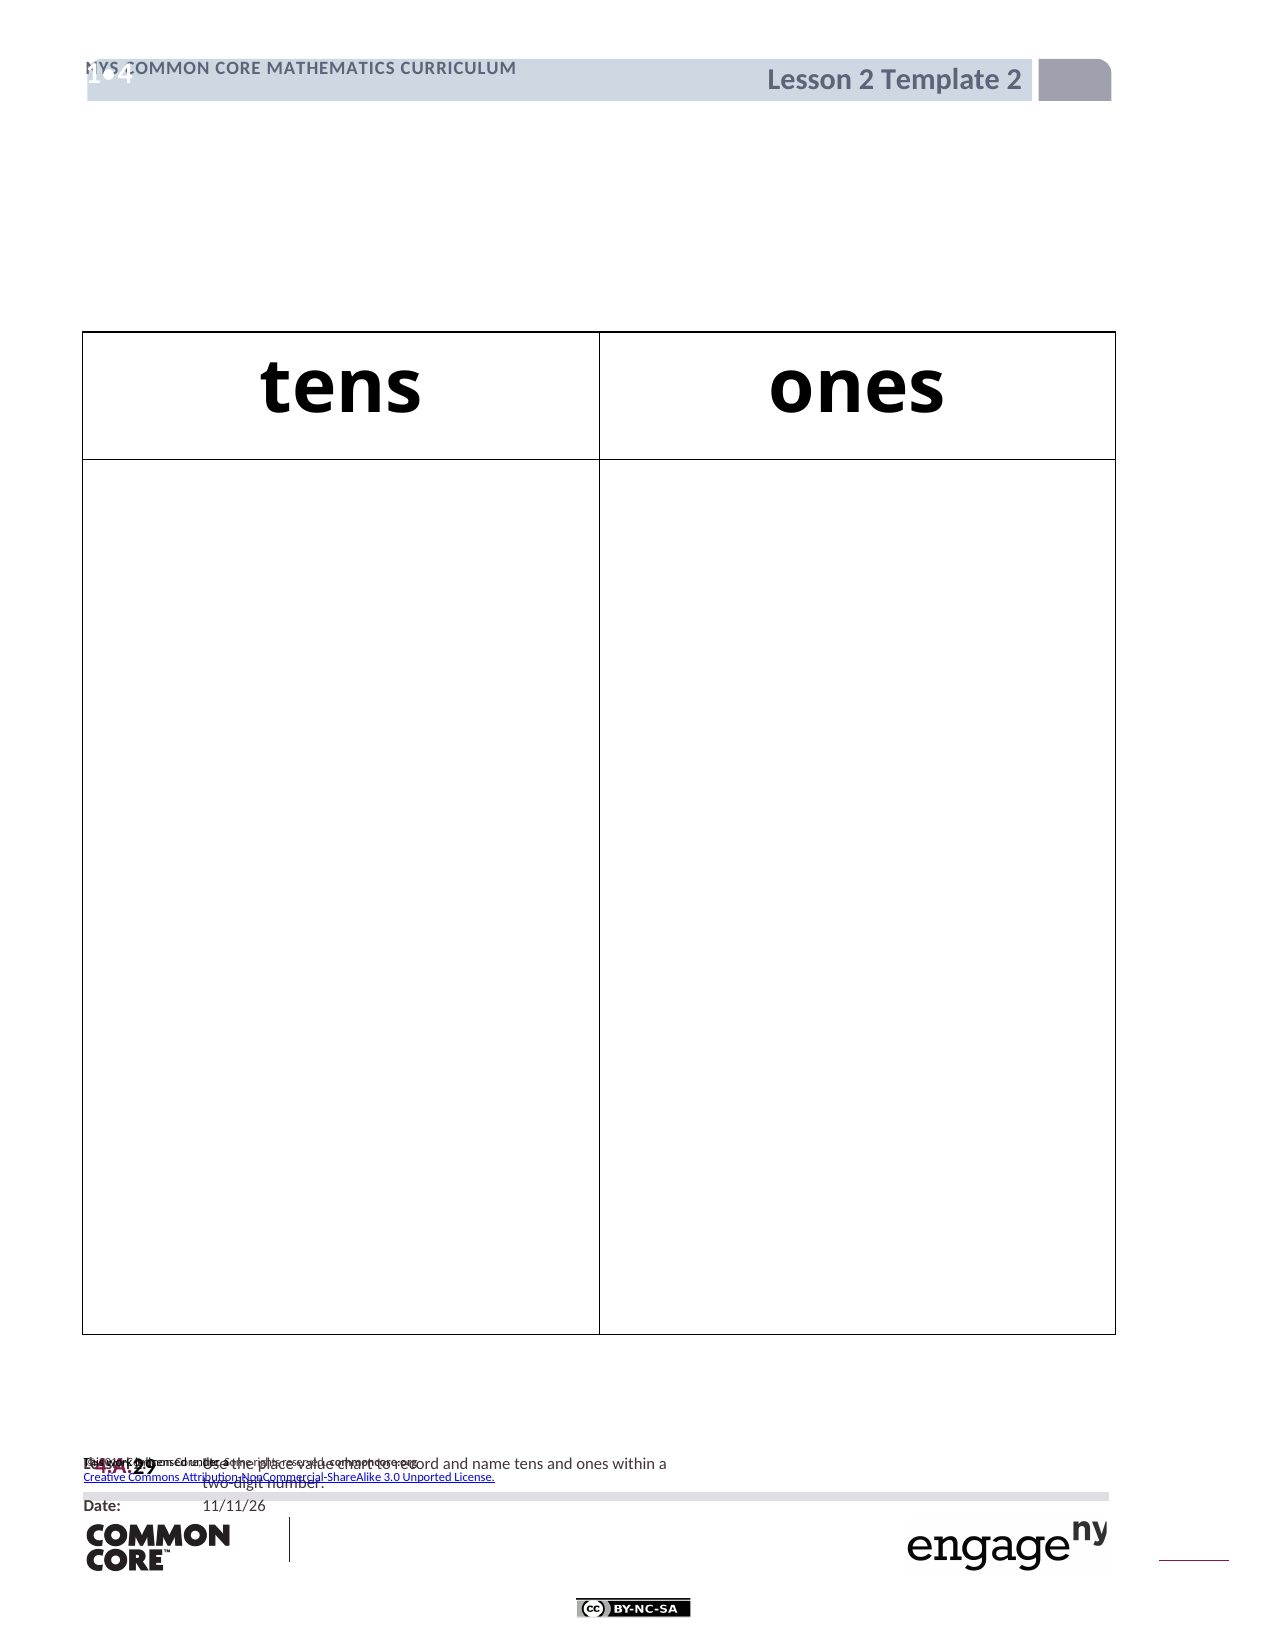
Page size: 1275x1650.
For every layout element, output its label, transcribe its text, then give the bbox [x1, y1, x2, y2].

picture [906, 1518, 1107, 1573]
table_header tens [83, 333, 599, 459]
table_cell [83, 460, 599, 1334]
picture [81, 1518, 234, 1576]
table_header ones [600, 333, 1115, 459]
table_cell [600, 460, 1115, 1334]
picture [574, 1598, 691, 1617]
